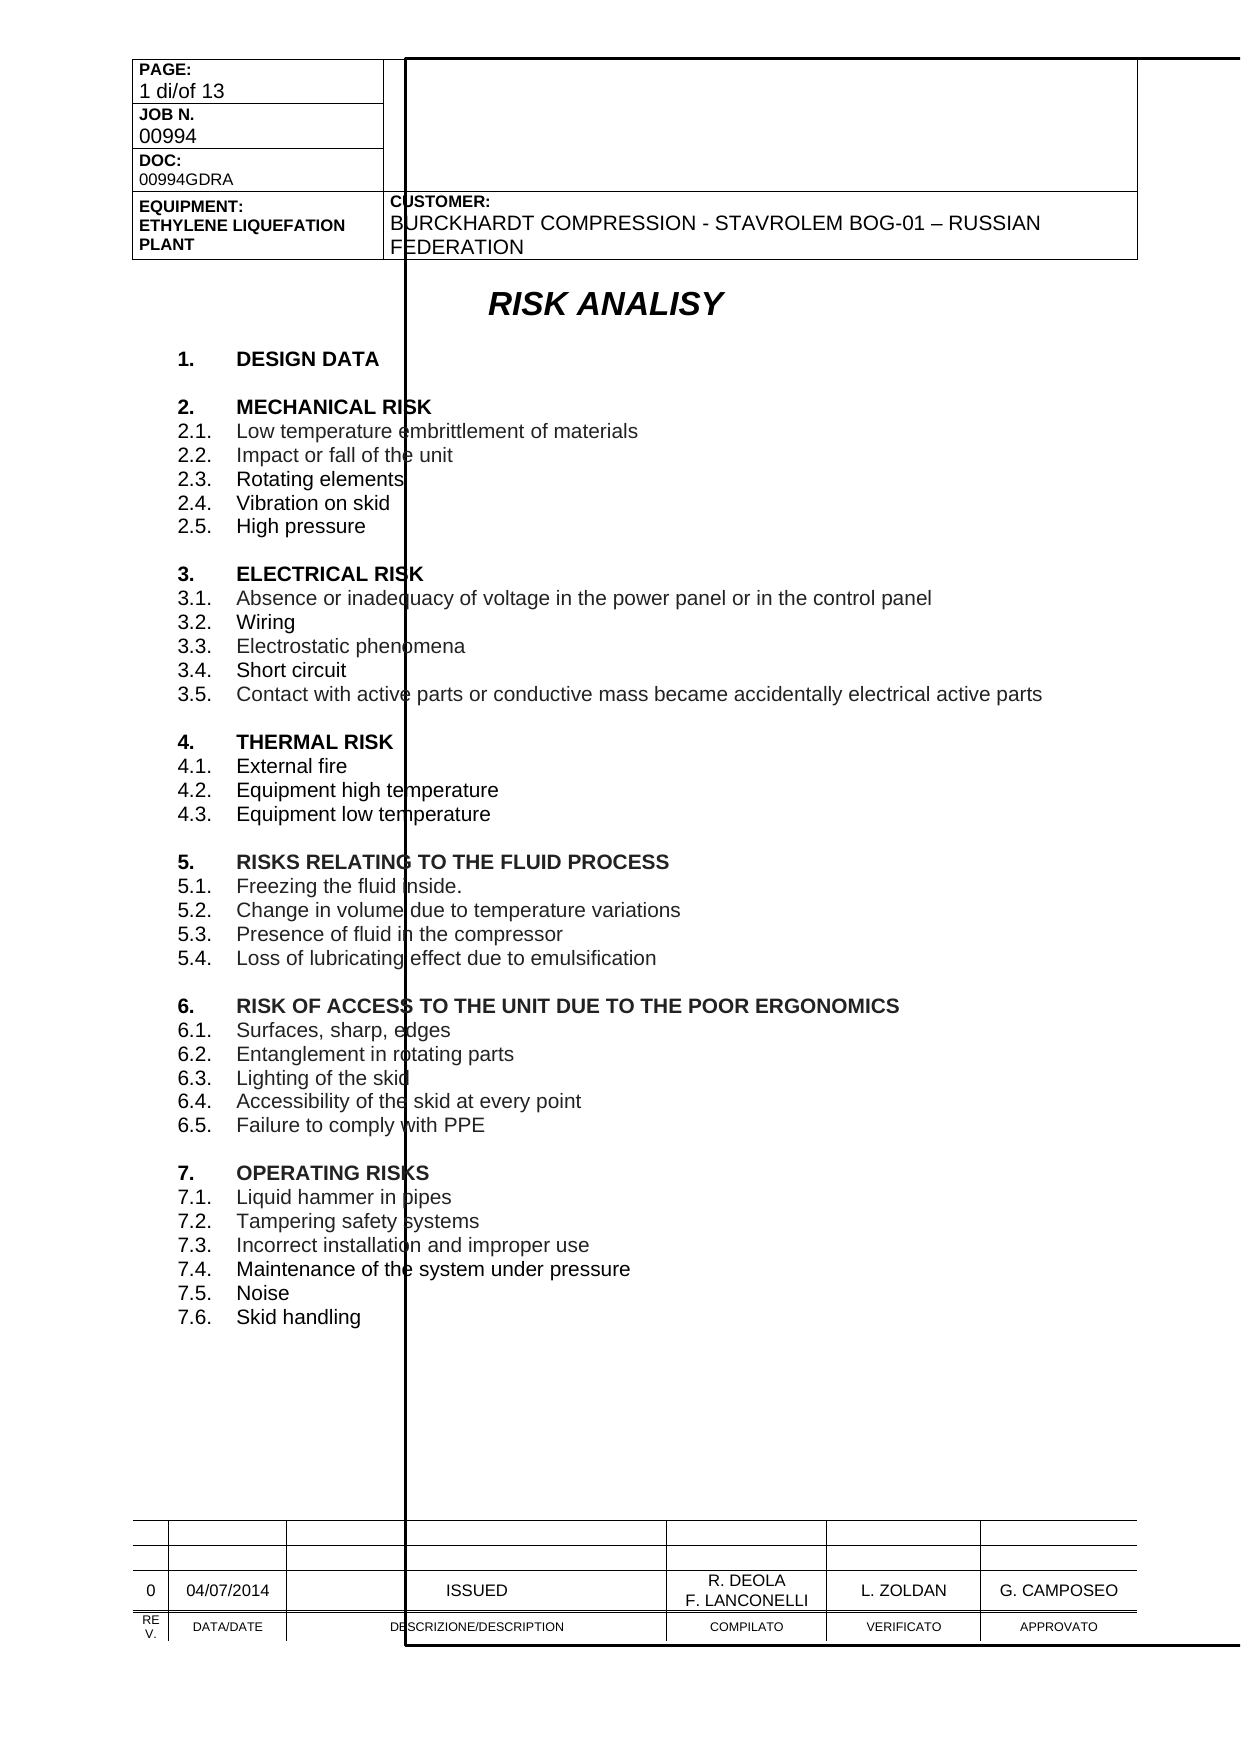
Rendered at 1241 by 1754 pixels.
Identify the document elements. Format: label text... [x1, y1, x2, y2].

list Contact with active parts or conductive mass became accidentally electrical active parts [177, 682, 1093, 706]
list Loss of lubricating effect due to emulsification [177, 946, 1093, 969]
text RISK ANALISY [118, 284, 1093, 323]
list Change in volume due to temperature variations [177, 898, 1093, 922]
list Wiring [177, 610, 1093, 634]
list Tampering safety systems [177, 1209, 1093, 1233]
list Low temperature embrittlement of materials [177, 418, 1093, 442]
list Skid handling [177, 1305, 1093, 1329]
list Equipment low temperature [177, 802, 1093, 826]
list Equipment high temperature [177, 778, 1093, 802]
list OPERATING RISKS [177, 1161, 1093, 1185]
list Absence or inadequacy of voltage in the power panel or in the control panel [177, 586, 1093, 610]
list Vibration on skid [177, 490, 1093, 514]
list Freezing the fluid inside. [177, 874, 1093, 898]
list Liquid hammer in pipes [177, 1185, 1093, 1209]
list RISK OF ACCESS TO THE UNIT DUE TO THE POOR ERGONOMICS [177, 993, 1093, 1017]
list Incorrect installation and improper use [177, 1233, 1093, 1257]
list Accessibility of the skid at every point [177, 1089, 1093, 1113]
list Entanglement in rotating parts [177, 1041, 1093, 1065]
list MECHANICAL RISK [177, 394, 1093, 418]
list Electrostatic phenomena [177, 634, 1093, 658]
list Failure to comply with PPE [177, 1113, 1093, 1137]
list Surfaces, sharp, edges [177, 1017, 1093, 1041]
list ELECTRICAL RISK [177, 562, 1093, 586]
list High pressure [177, 514, 1093, 538]
list Maintenance of the system under pressure [177, 1257, 1093, 1281]
list DESIGN DATA [177, 347, 1093, 371]
list Impact or fall of the unit [177, 442, 1093, 466]
list Noise [177, 1281, 1093, 1305]
list Short circuit [177, 658, 1093, 682]
list THERMAL RISK [177, 730, 1093, 754]
list RISKS RELATING TO THE FLUID PROCESS [177, 850, 1093, 874]
list Lighting of the skid [177, 1065, 1093, 1089]
list Presence of fluid in the compressor [177, 922, 1093, 946]
list Rotating elements [177, 466, 1093, 490]
list External fire [177, 754, 1093, 778]
